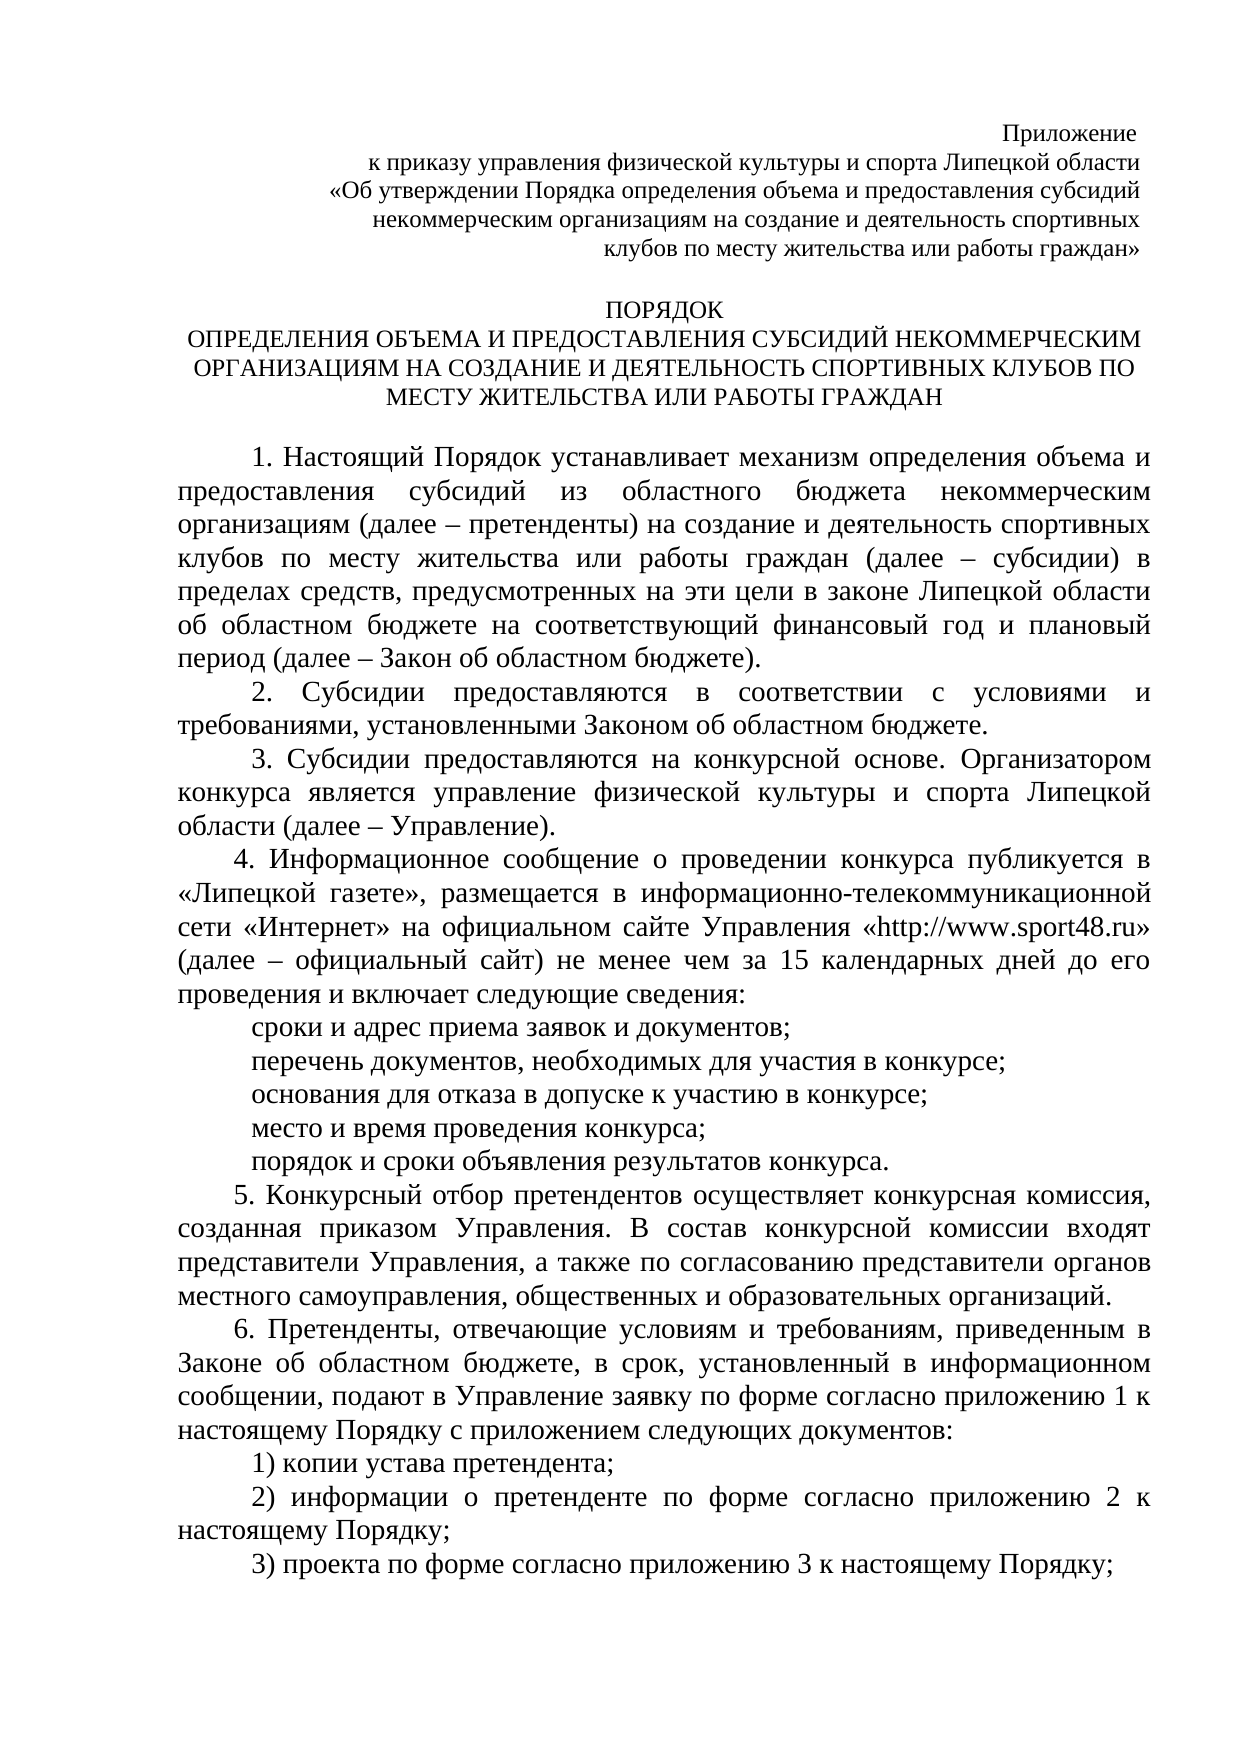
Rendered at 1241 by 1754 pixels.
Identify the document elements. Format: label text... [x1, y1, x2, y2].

text основания для отказа в допуске к участию в конкурсе; [251, 1076, 1152, 1110]
text Приложение [177, 118, 1137, 147]
text 3) проекта по форме согласно приложению 3 к настоящему Порядку; [177, 1546, 1152, 1579]
text 2. Субсидии предоставляются в соответствии с условиями и требованиями, установленными Законом об областном бюджете. [177, 674, 1152, 741]
text место и время проведения конкурса; [251, 1110, 1152, 1143]
text 4. Информационное сообщение о проведении конкурса публикуется в «Липецкой газете», размещается в информационно-телекоммуникационной сети «Интернет» на официальном сайте Управления «http://www.sport48.ru» (далее – официальный сайт) не менее чем за 15 календарных дней до его проведения и включает следующие сведения: [177, 842, 1152, 1009]
text ПОРЯДОК [177, 295, 1152, 324]
text 5. Конкурсный отбор претендентов осуществляет конкурсная комиссия, созданная приказом Управления. В состав конкурсной комиссии входят представители Управления, а также по согласованию представители органов местного самоуправления, общественных и образовательных организаций. [177, 1177, 1152, 1311]
text 1. Настоящий Порядок устанавливает механизм определения объема и предоставления субсидий из областного бюджета некоммерческим организациям (далее – претенденты) на создание и деятельность спортивных клубов по месту жительства или работы граждан (далее – субсидии) в пределах средств, предусмотренных на эти цели в законе Липецкой области об областном бюджете на соответствующий финансовый год и плановый период (далее – Закон об областном бюджете). [177, 439, 1152, 674]
text перечень документов, необходимых для участия в конкурсе; [251, 1043, 1152, 1076]
table_header к приказу управления физической культуры и спорта Липецкой области «Об утверждении Порядка определения объема и предоставления субсидий некоммерческим организациям на создание и деятельность спортивных клубов по месту жительства или работы граждан» [307, 147, 1152, 262]
text 2) информации о претенденте по форме согласно приложению 2 к настоящему Порядку; [177, 1479, 1152, 1546]
text сроки и адрес приема заявок и документов; [251, 1009, 1152, 1043]
text порядок и сроки объявления результатов конкурса. [251, 1143, 1152, 1177]
text 6. Претенденты, отвечающие условиям и требованиям, приведенным в Законе об областном бюджете, в срок, установленный в информационном сообщении, подают в Управление заявку по форме согласно приложению 1 к настоящему Порядку с приложением следующих документов: [177, 1311, 1152, 1445]
text 1) копии устава претендента; [177, 1445, 1152, 1479]
text 3. Субсидии предоставляются на конкурсной основе. Организатором конкурса является управление физической культуры и спорта Липецкой области (далее – Управление). [177, 741, 1152, 842]
text ОПРЕДЕЛЕНИЯ ОБЪЕМА И ПРЕДОСТАВЛЕНИЯ СУБСИДИЙ НЕКОММЕРЧЕСКИМ ОРГАНИЗАЦИЯМ НА СОЗДАНИЕ И ДЕЯТЕЛЬНОСТЬ СПОРТИВНЫХ КЛУБОВ ПО МЕСТУ ЖИТЕЛЬСТВА ИЛИ РАБОТЫ ГРАЖДАН [177, 324, 1152, 410]
